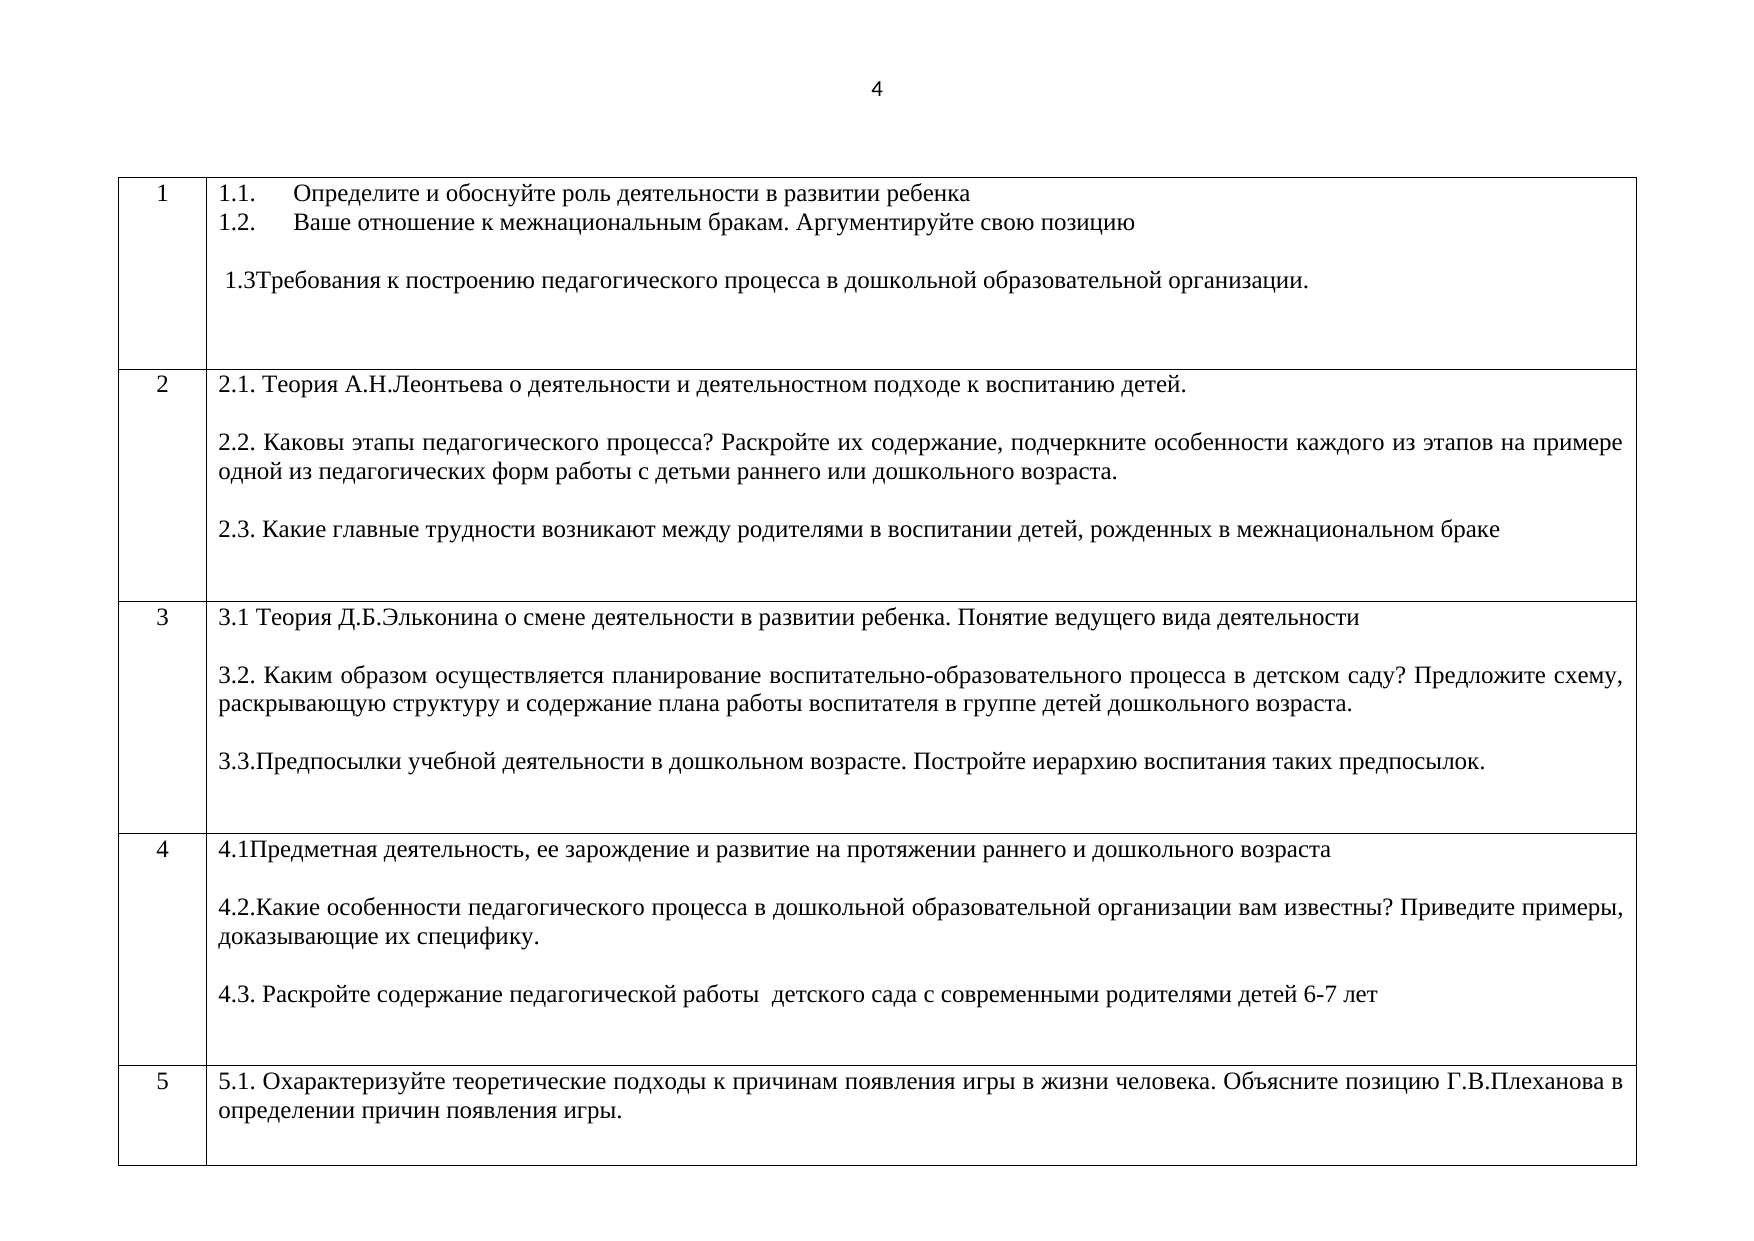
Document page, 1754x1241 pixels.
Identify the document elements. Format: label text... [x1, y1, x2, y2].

table_cell 3.1 Теория Д.Б.Эльконина о смене деятельности в развитии ребенка. Понятие ведущего вида деятельности 3.2. Каким образом осуществляется планирование воспитательно-образовательного процесса в детском саду? Предложите схему, раскрывающую структуру и содержание плана работы воспитателя в группе детей дошкольного возраста. 3.3.Предпосылки учебной деятельности в дошкольном возрасте. Постройте иерархию воспитания таких предпосылок. [207, 602, 1636, 833]
table_cell 4 [119, 834, 206, 1065]
table_cell 1 [119, 178, 206, 368]
table_cell 2 [119, 370, 206, 601]
table_cell 2.1. Теория А.Н.Леонтьева о деятельности и деятельностном подходе к воспитанию детей. 2.2. Каковы этапы педагогического процесса? Раскройте их содержание, подчеркните особенности каждого из этапов на примере одной из педагогических форм работы с детьми раннего или дошкольного возраста. 2.3. Какие главные трудности возникают между родителями в воспитании детей, рожденных в межнациональном браке [207, 370, 1636, 601]
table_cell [207, 1066, 1636, 1165]
table_cell 3 [119, 602, 206, 833]
table_cell Определите и обоснуйте роль деятельности в развитии ребенка Ваше отношение к межнациональным бракам. Аргументируйте свою позицию 1.3Требования к построению педагогического процесса в дошкольной образовательной организации. [207, 178, 1636, 368]
table_cell 4.1Предметная деятельность, ее зарождение и развитие на протяжении раннего и дошкольного возраста 4.2.Какие особенности педагогического процесса в дошкольной образовательной организации вам известны? Приведите примеры, доказывающие их специфику. 4.3. Раскройте содержание педагогической работы детского сада с современными родителями детей 6-7 лет [207, 834, 1636, 1065]
table_cell 5 [119, 1066, 206, 1165]
